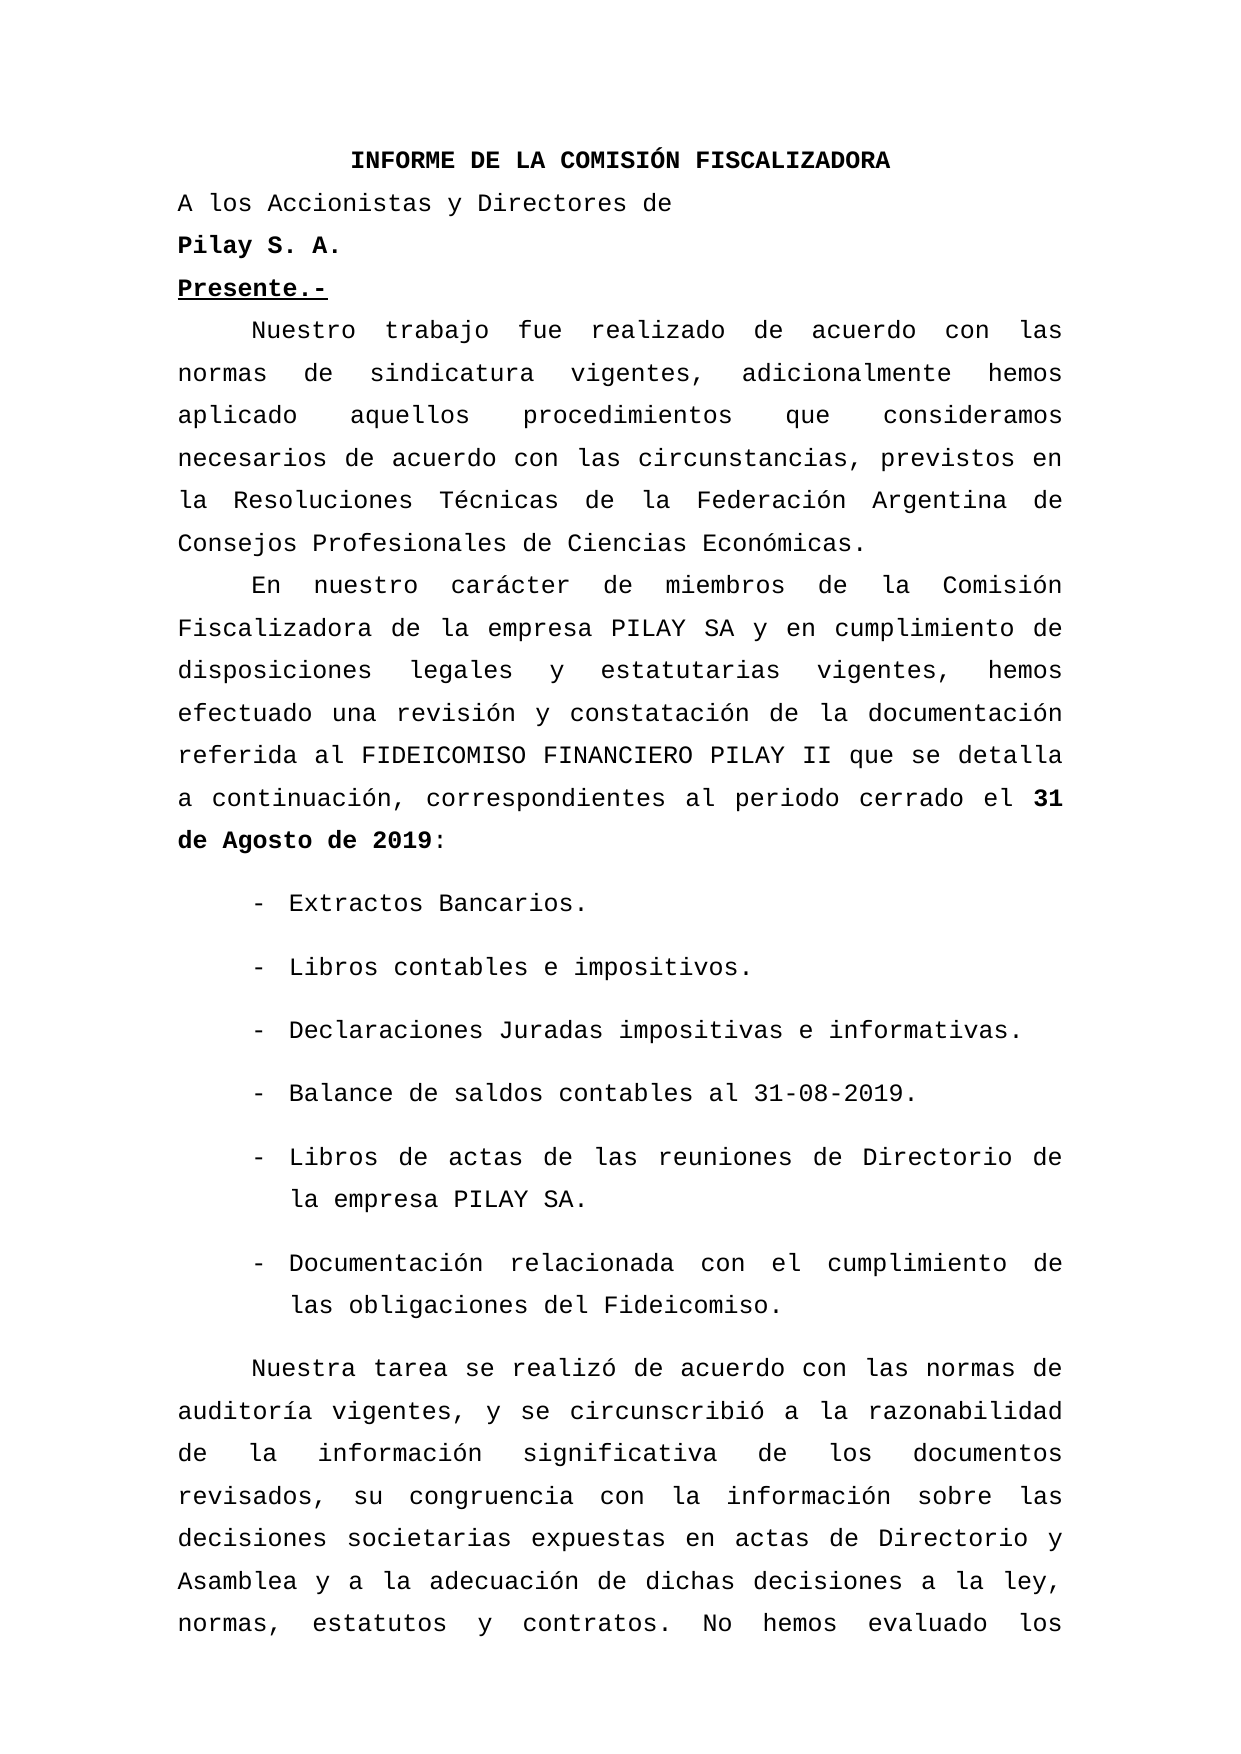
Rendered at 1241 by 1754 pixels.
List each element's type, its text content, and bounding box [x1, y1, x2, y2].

list Libros de actas de las reuniones de Directorio de la empresa PILAY SA. [251, 1144, 1063, 1215]
text A los Accionistas y Directores de [177, 190, 1063, 218]
text INFORME DE LA COMISIÓN FISCALIZADORA [177, 148, 1063, 176]
list Extractos Bancarios. [251, 891, 1063, 919]
list Balance de saldos contables al 31-08-2019. [251, 1081, 1063, 1109]
list Documentación relacionada con el cumplimiento de las obligaciones del Fideicomiso. [251, 1250, 1063, 1321]
text Nuestro trabajo fue realizado de acuerdo con las normas de sindicatura vigentes, adicionalmente hemos aplicado aquellos procedimientos que consideramos necesarios de acuerdo con las circunstancias, previstos en la Resoluciones Técnicas de la Federación Argentina de Consejos Profesionales de Ciencias Económicas. [177, 318, 1063, 558]
list Libros contables e impositivos. [251, 954, 1063, 983]
text Presente.- [177, 275, 1063, 303]
list Declaraciones Juradas impositivas e informativas. [251, 1018, 1063, 1046]
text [177, 1356, 1063, 1639]
text Pilay S. A. [177, 233, 1063, 261]
text En nuestro carácter de miembros de la Comisión Fiscalizadora de la empresa PILAY SA y en cumplimiento de disposiciones legales y estatutarias vigentes, hemos efectuado una revisión y constatación de la documentación referida al FIDEICOMISO FINANCIERO PILAY II que se detalla a continuación, correspondientes al periodo cerrado el 31 de Agosto de 2019: [177, 573, 1063, 856]
